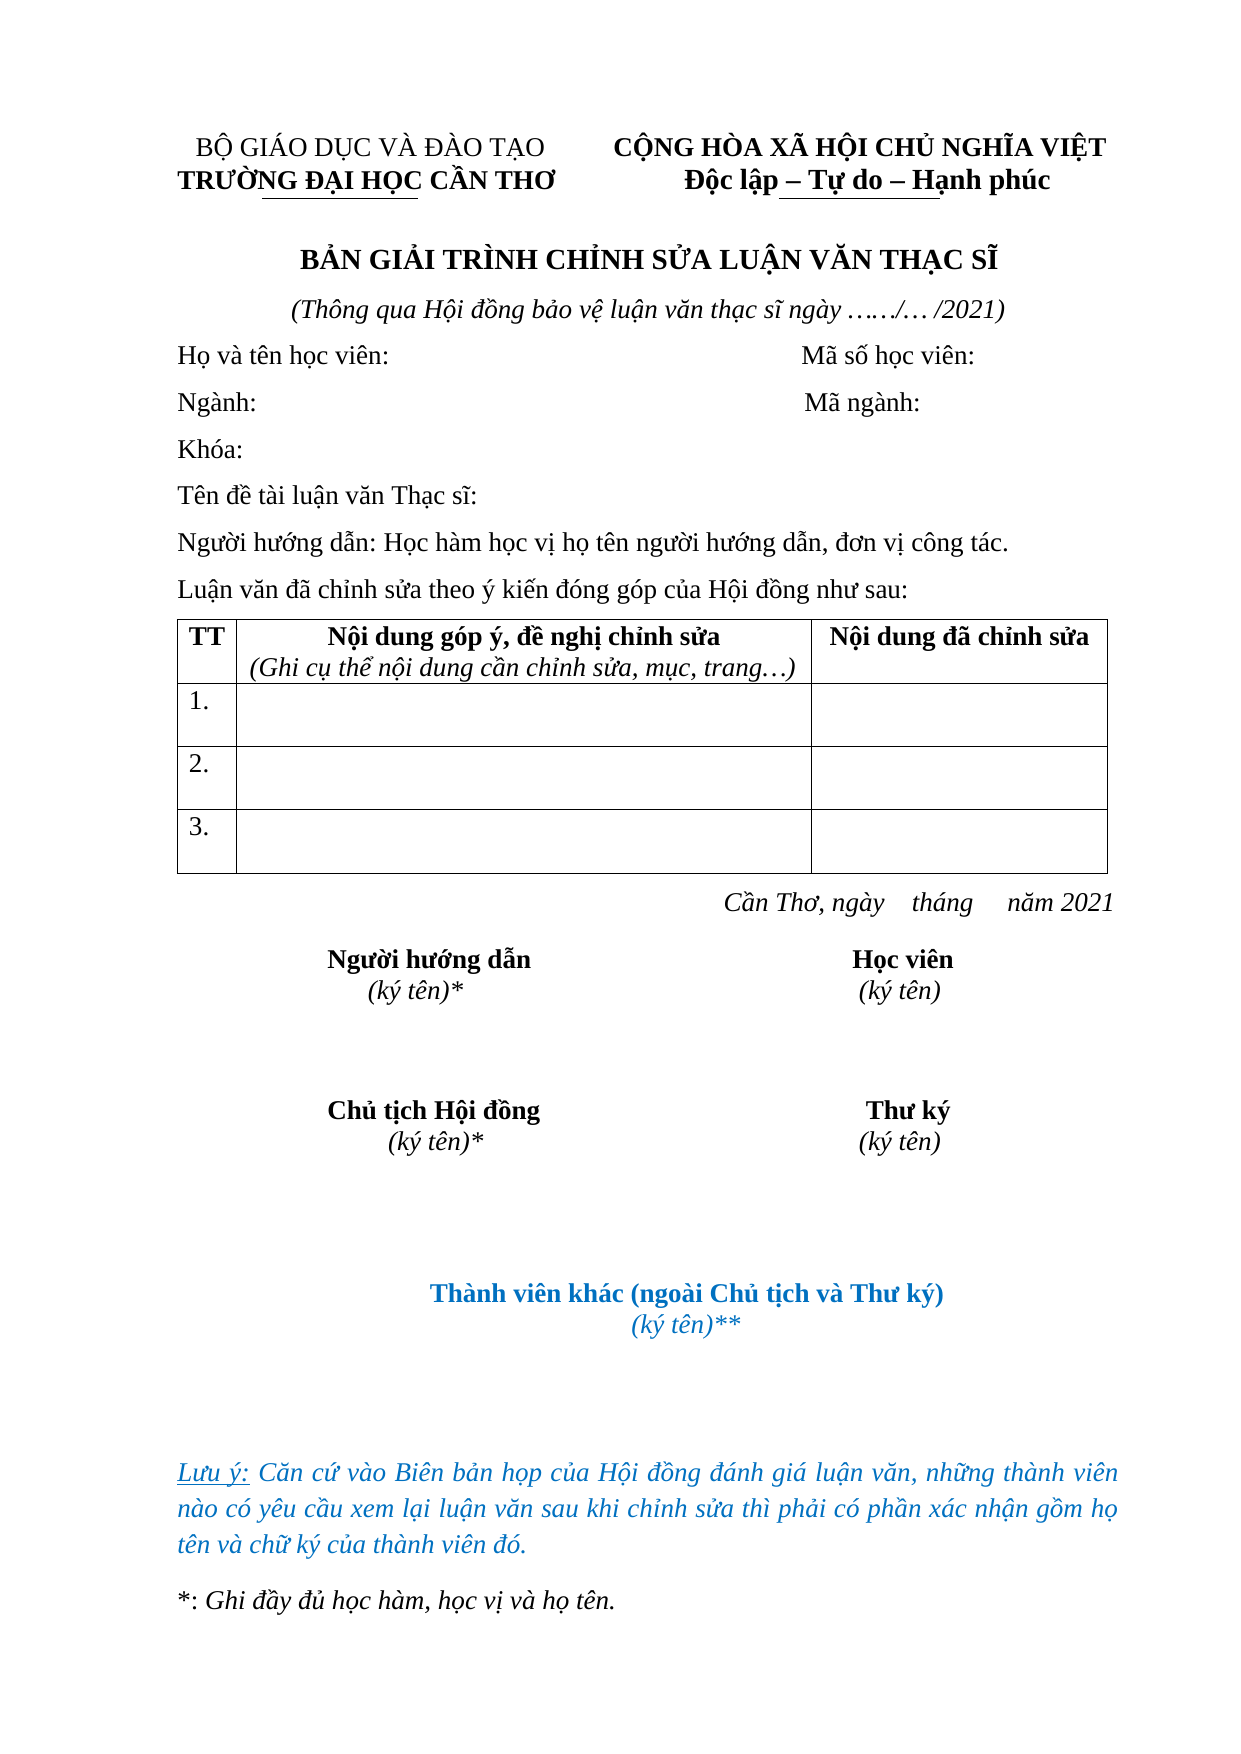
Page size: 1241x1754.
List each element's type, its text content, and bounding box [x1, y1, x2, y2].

text TRƯỜNG ĐẠI HỌC CẦN THƠ Độc lập – Tự do – Hạnh phúc [177, 162, 1122, 196]
table_cell [812, 810, 1107, 873]
text Tên đề tài luận văn Thạc sĩ: [177, 479, 1122, 511]
text Người hướng dẫn: Học hàm học vị họ tên người hướng dẫn, đơn vị công tác. [177, 526, 1122, 557]
text Ngành: Mã ngành: [177, 386, 1122, 417]
table_cell [178, 810, 236, 873]
table_header TT [178, 620, 236, 683]
table_cell [237, 810, 811, 873]
table_cell [237, 684, 811, 746]
table_header Nội dung góp ý, đề nghị chỉnh sửa (Ghi cụ thể nội dung cần chỉnh sửa, mục, trang…) [237, 620, 811, 683]
text (ký tên)* (ký tên) [252, 974, 1122, 1005]
text Cần Thơ, ngày tháng năm 2021 [177, 886, 1151, 917]
text (Thông qua Hội đồng bảo vệ luận văn thạc sĩ ngày ……/… /2021) [177, 293, 1122, 324]
table_cell [178, 747, 236, 809]
text Thành viên khác (ngoài Chủ tịch và Thư ký) [252, 1277, 1122, 1309]
text Người hướng dẫn Học viên [327, 943, 1122, 974]
text Luận văn đã chỉnh sửa theo ý kiến đóng góp của Hội đồng như sau: [177, 573, 1122, 604]
text *: Ghi đầy đủ học hàm, học vị và họ tên. [177, 1584, 1122, 1616]
table_cell [812, 747, 1107, 809]
text Chủ tịch Hội đồng Thư ký [327, 1094, 1122, 1125]
text (ký tên)** [252, 1309, 1122, 1340]
table_cell [237, 747, 811, 809]
table_cell [812, 684, 1107, 746]
table_cell [178, 684, 236, 746]
text BỘ GIÁO DỤC VÀ ĐÀO TẠO CỘNG HÒA XÃ HỘI CHỦ NGHĨA VIỆT [177, 131, 1122, 162]
text Khóa: [177, 433, 1122, 464]
text Lưu ý: Căn cứ vào Biên bản họp của Hội đồng đánh giá luận văn, những thành viên nào có yêu cầu xem lại luận văn sau khi chỉnh sửa thì phải có phần xác nhận gồm họ tên và chữ ký của thành viên đó. [177, 1456, 1122, 1559]
table_header Nội dung đã chỉnh sửa [812, 620, 1107, 683]
text Họ và tên học viên: Mã số học viên: [177, 339, 1122, 371]
text BẢN GIẢI TRÌNH CHỈNH SỬA LUẬN VĂN THẠC SĨ [177, 242, 1122, 276]
text (ký tên)* (ký tên) [327, 1125, 1122, 1156]
